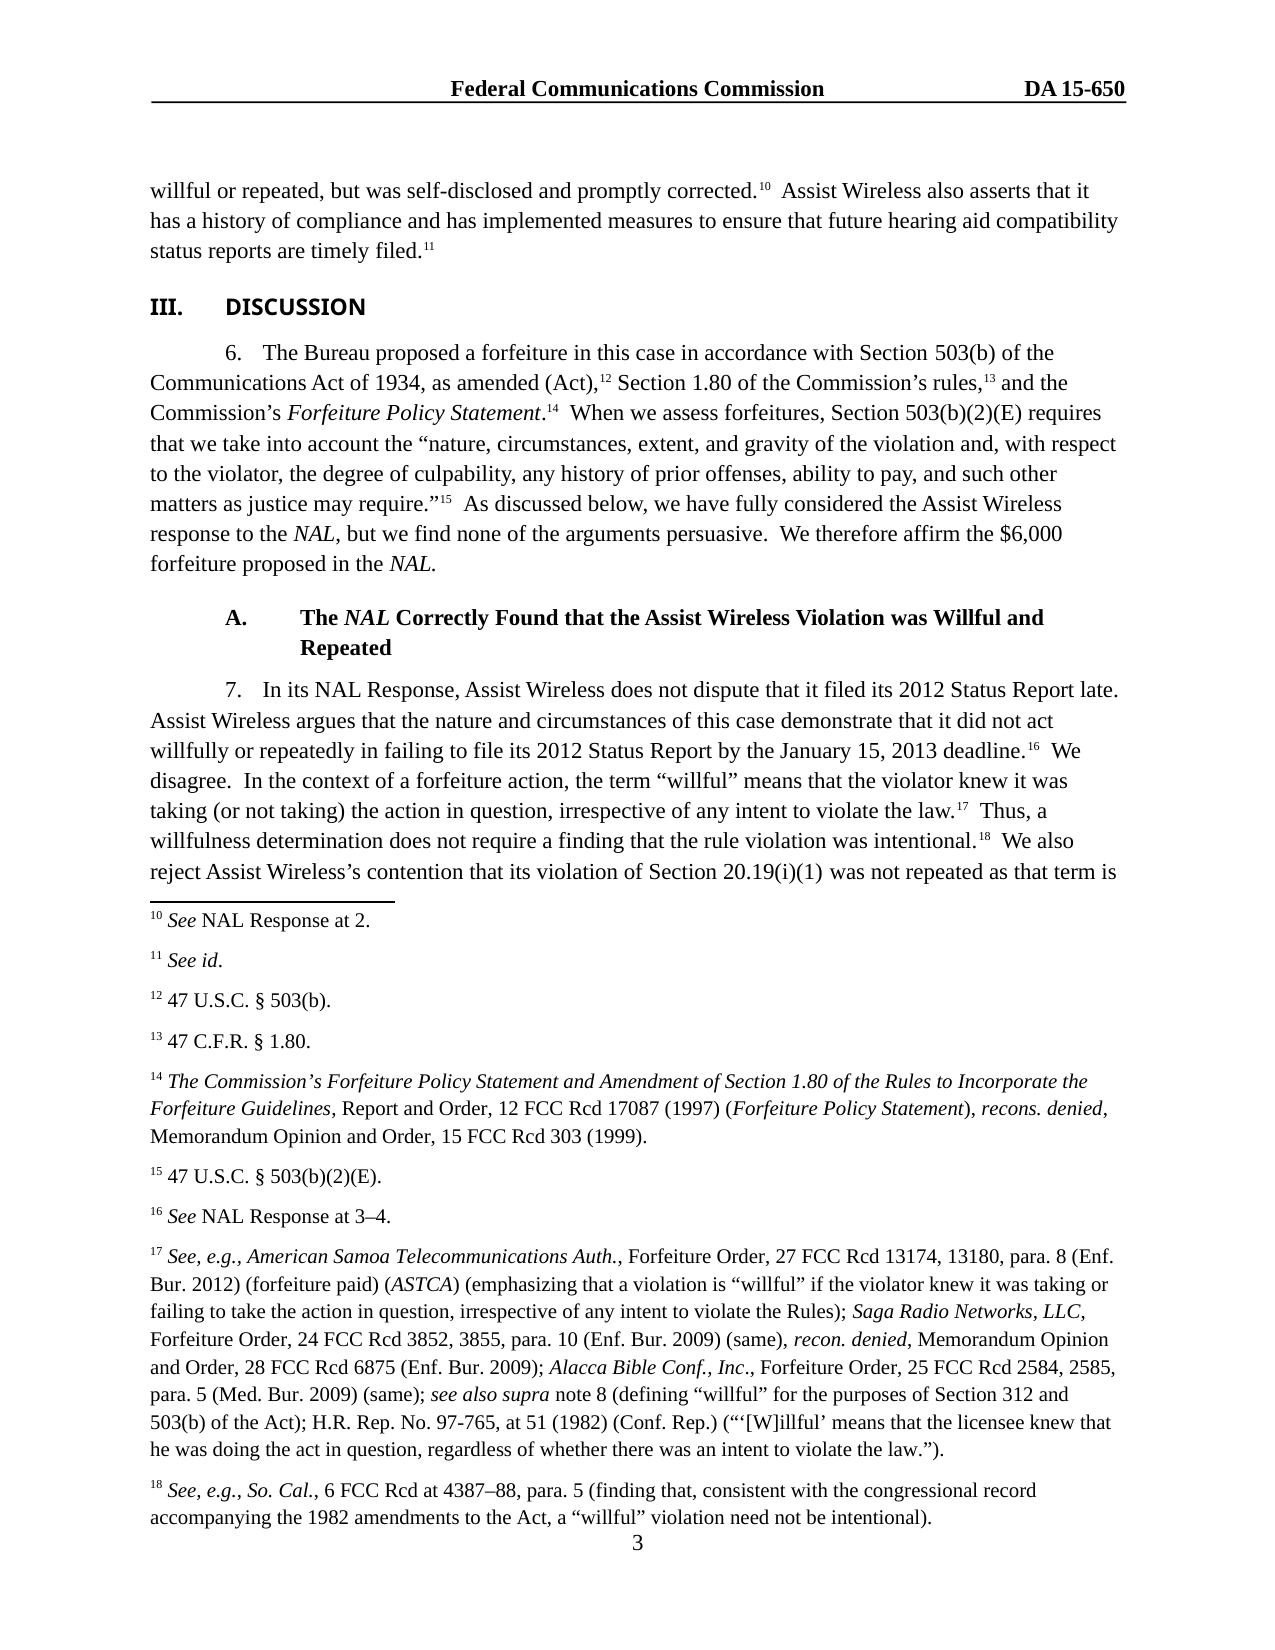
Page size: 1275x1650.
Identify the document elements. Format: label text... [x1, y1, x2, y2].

subtitle DISCUSSION [150, 291, 1125, 322]
text On March 20, 2014, Assist Wireless filed a response to the NAL. Assist Wireless makes a number of arguments as to why the NAL should be reduced or canceled, arguing that its violation was not willful or repeated, but was self-disclosed and promptly corrected. Assist Wireless also asserts that it has a history of compliance and has implemented measures to ensure that future hearing aid compatibility status reports are timely filed. [150, 177, 1125, 264]
text In its NAL Response, Assist Wireless does not dispute that it filed its 2012 Status Report late. Assist Wireless argues that the nature and circumstances of this case demonstrate that it did not act willfully or repeatedly in failing to file its 2012 Status Report by the January 15, 2013 deadline. We disagree. In the context of a forfeiture action, the term “willful” means that the violator knew it was taking (or not taking) the action in question, irrespective of any intent to violate the law. Thus, a willfulness determination does not require a finding that the rule violation was intentional. We also reject Assist Wireless’s contention that its violation of Section 20.19(i)(1) was not repeated as that term is contemplated by Section 503(b) of the Act. As we have previously stated, the failure to file a hearing aid compatibility status report constitutes a continuing violation that persists until the violation is cured. In this case, it is undisputed that the Assist Wireless report was filed after the deadline. Accordingly, we find that the violation was willful and repeated. [150, 677, 1125, 884]
subtitle The NAL Correctly Found that the Assist Wireless Violation was Willful and Repeated [225, 604, 1125, 660]
text The Bureau proposed a forfeiture in this case in accordance with Section 503(b) of the Communications Act of 1934, as amended (Act), Section 1.80 of the Commission’s rules, and the Commission’s Forfeiture Policy Statement. When we assess forfeitures, Section 503(b)(2)(E) requires that we take into account the “nature, circumstances, extent, and gravity of the violation and, with respect to the violator, the degree of culpability, any history of prior offenses, ability to pay, and such other matters as justice may require.” As discussed below, we have fully considered the Assist Wireless response to the NAL, but we find none of the arguments persuasive. We therefore affirm the $6,000 forfeiture proposed in the NAL. [150, 339, 1125, 577]
